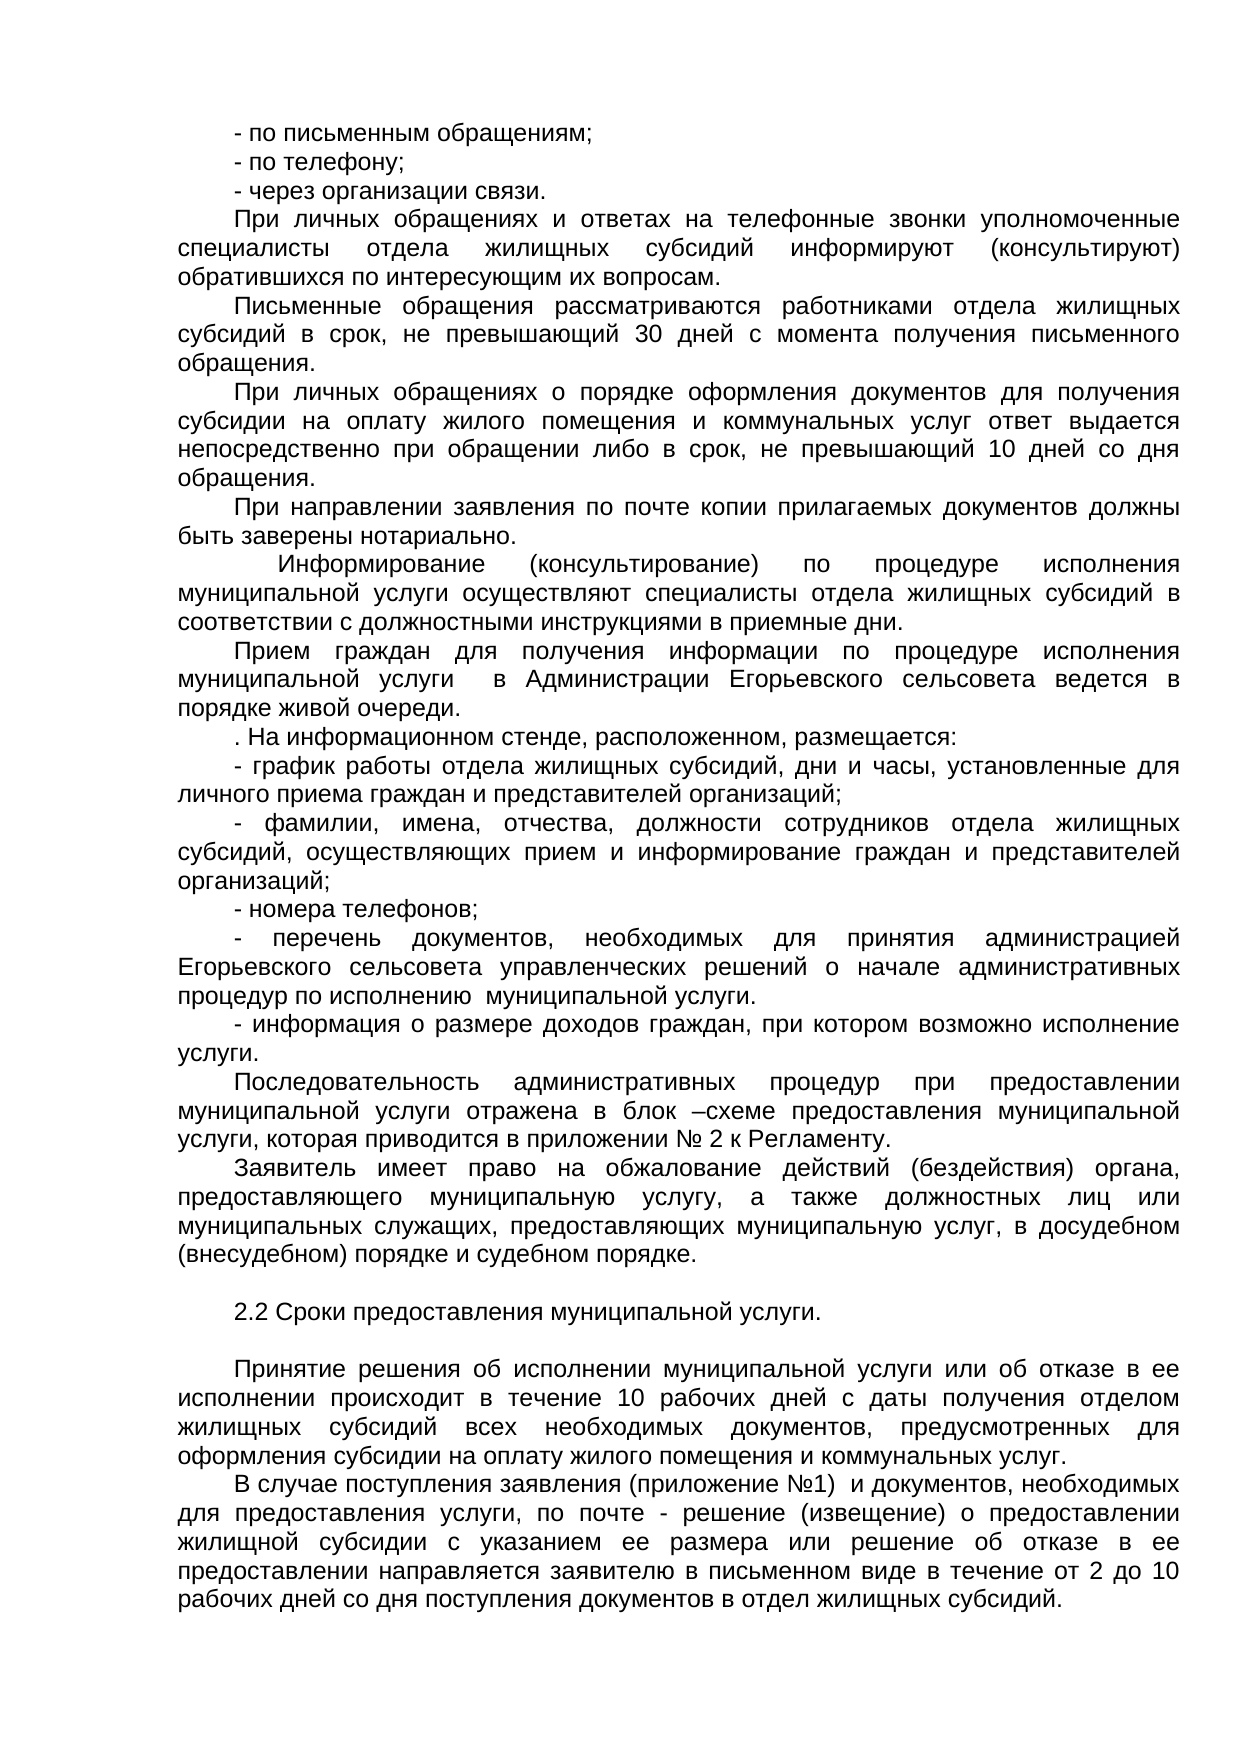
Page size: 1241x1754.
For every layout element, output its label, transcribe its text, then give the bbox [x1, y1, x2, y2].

text При личных обращениях и ответах на телефонные звонки уполномоченные специалисты отдела жилищных субсидий информируют (консультируют) обратившихся по интересующим их вопросам. [177, 204, 1181, 291]
text - через организации связи. [177, 176, 1181, 204]
text - информация о размере доходов граждан, при котором возможно исполнение услуги. [177, 1009, 1181, 1067]
text Принятие решения об исполнении муниципальной услуги или об отказе в ее исполнении происходит в течение 10 рабочих дней с даты получения отделом жилищных субсидий всех необходимых документов, предусмотренных для оформления субсидии на оплату жилого помещения и коммунальных услуг. [177, 1354, 1181, 1469]
text При направлении заявления по почте копии прилагаемых документов должны быть заверены нотариально. [177, 492, 1181, 549]
text - перечень документов, необходимых для принятия администрацией Егорьевского сельсовета управленческих решений о начале административных процедур по исполнению муниципальной услуги. [177, 923, 1181, 1009]
text . На информационном стенде, расположенном, размещается: [177, 722, 1181, 751]
text - по телефону; [177, 147, 1181, 176]
text В случае поступления заявления (приложение №1) и документов, необходимых для предоставления услуги, по почте - решение (извещение) о предоставлении жилищной субсидии с указанием ее размера или решение об отказе в ее предоставлении направляется заявителю в письменном виде в течение от 2 до 10 рабочих дней со дня поступления документов в отдел жилищных субсидий. [177, 1469, 1181, 1613]
text Заявитель имеет право на обжалование действий (бездействия) органа, предоставляющего муниципальную услугу, а также должностных лиц или муниципальных служащих, предоставляющих муниципальную услуг, в досудебном (внесудебном) порядке и судебном порядке. [177, 1153, 1181, 1268]
text - номера телефонов; [177, 894, 1181, 923]
text Информирование (консультирование) по процедуре исполнения муниципальной услуги осуществляют специалисты отдела жилищных субсидий в соответствии с должностными инструкциями в приемные дни. [177, 549, 1181, 636]
text - фамилии, имена, отчества, должности сотрудников отдела жилищных субсидий, осуществляющих прием и информирование граждан и представителей организаций; [177, 808, 1181, 894]
text 2.2 Сроки предоставления муниципальной услуги. [177, 1297, 1181, 1326]
text При личных обращениях о порядке оформления документов для получения субсидии на оплату жилого помещения и коммунальных услуг ответ выдается непосредственно при обращении либо в срок, не превышающий 10 дней со дня обращения. [177, 377, 1181, 492]
text Последовательность административных процедур при предоставлении муниципальной услуги отражена в блок –схеме предоставления муниципальной услуги, которая приводится в приложении № 2 к Регламенту. [177, 1067, 1181, 1153]
text Письменные обращения рассматриваются работниками отдела жилищных субсидий в срок, не превышающий 30 дней с момента получения письменного обращения. [177, 291, 1181, 377]
text - по письменным обращениям; [177, 118, 1181, 147]
text - график работы отдела жилищных субсидий, дни и часы, установленные для личного приема граждан и представителей организаций; [177, 751, 1181, 808]
text Прием граждан для получения информации по процедуре исполнения муниципальной услуги в Администрации Егорьевского сельсовета ведется в порядке живой очереди. [177, 636, 1181, 722]
